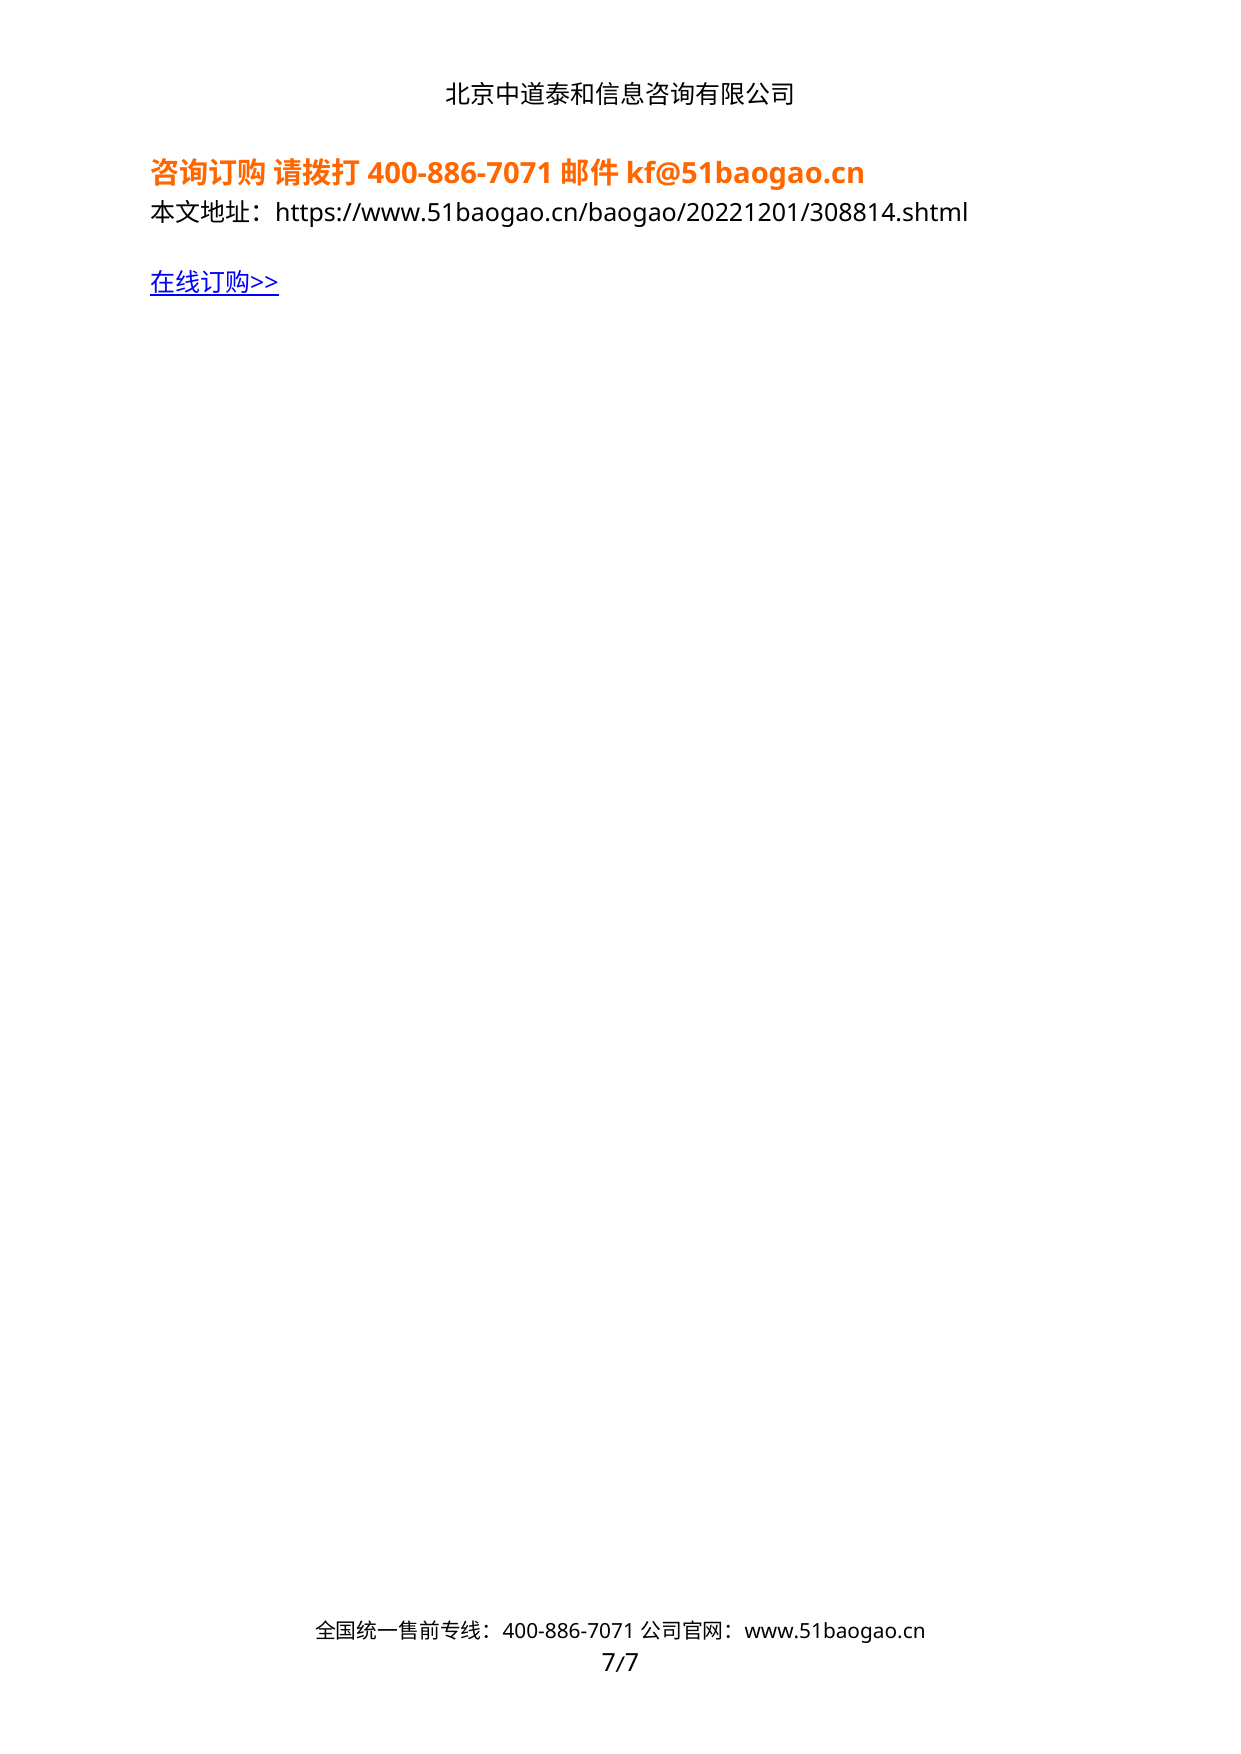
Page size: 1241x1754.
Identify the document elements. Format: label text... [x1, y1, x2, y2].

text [150, 150, 1090, 229]
text 在线订购>> [150, 229, 1090, 299]
